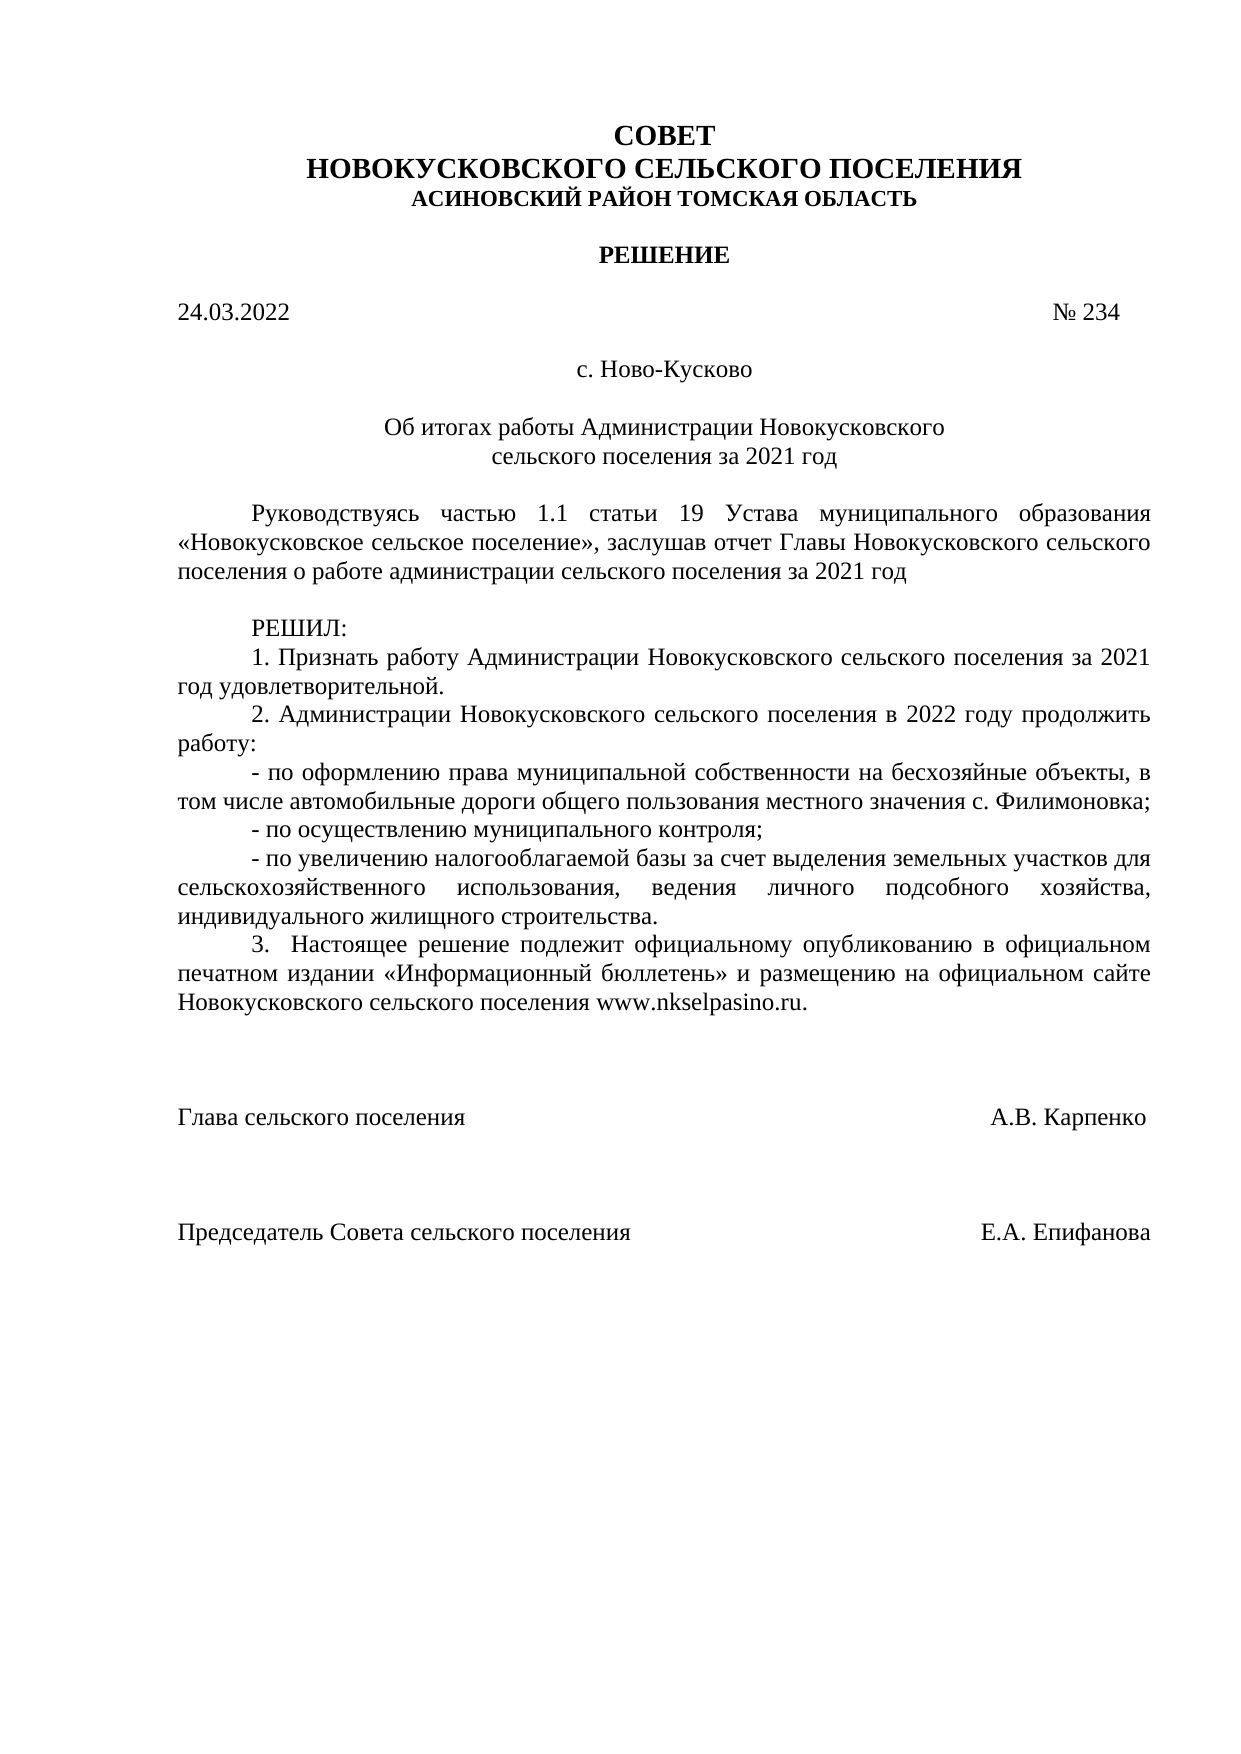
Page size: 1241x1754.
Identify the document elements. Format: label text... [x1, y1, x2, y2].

text - по оформлению права муниципальной собственности на бесхозяйные объекты, в том числе автомобильные дороги общего пользования местного значения с. Филимоновка; [177, 757, 1152, 814]
text с. Ново-Кусково [177, 354, 1152, 383]
text 2. Администрации Новокусковского сельского поселения в 2022 году продолжить работу: [177, 699, 1152, 757]
text РЕШИЛ: [177, 613, 1152, 642]
text 24.03.2022 № 234 [177, 297, 1152, 326]
text РЕШЕНИЕ [177, 240, 1152, 269]
text 1. Признать работу Администрации Новокусковского сельского поселения за 2021 год удовлетворительной. [177, 642, 1152, 699]
text Руководствуясь частью 1.1 статьи 19 Устава муниципального образования «Новокусковское сельское поселение», заслушав отчет Главы Новокусковского сельского поселения о работе администрации сельского поселения за 2021 год [177, 498, 1152, 584]
text СОВЕТ [177, 118, 1152, 152]
text Председатель Совета сельского поселения Е.А. Епифанова [177, 1217, 1152, 1246]
text - по осуществлению муниципального контроля; [177, 814, 1152, 843]
text АСИНОВСКИЙ РАЙОН ТОМСКАЯ ОБЛАСТЬ [177, 185, 1152, 212]
text сельского поселения за 2021 год [177, 441, 1152, 469]
text Об итогах работы Администрации Новокусковского [177, 412, 1152, 441]
text Глава сельского поселения А.В. Карпенко [177, 1102, 1152, 1131]
text НОВОКУСКОВСКОГО СЕЛЬСКОГО ПОСЕЛЕНИЯ [177, 152, 1152, 185]
text 3. Настоящее решение подлежит официальному опубликованию в официальном печатном издании «Информационный бюллетень» и размещению на официальном сайте Новокусковского сельского поселения www.nkselpasino.ru. [177, 929, 1152, 1016]
text - по увеличению налогооблагаемой базы за счет выделения земельных участков для сельскохозяйственного использования, ведения личного подсобного хозяйства, индивидуального жилищного строительства. [177, 843, 1152, 929]
